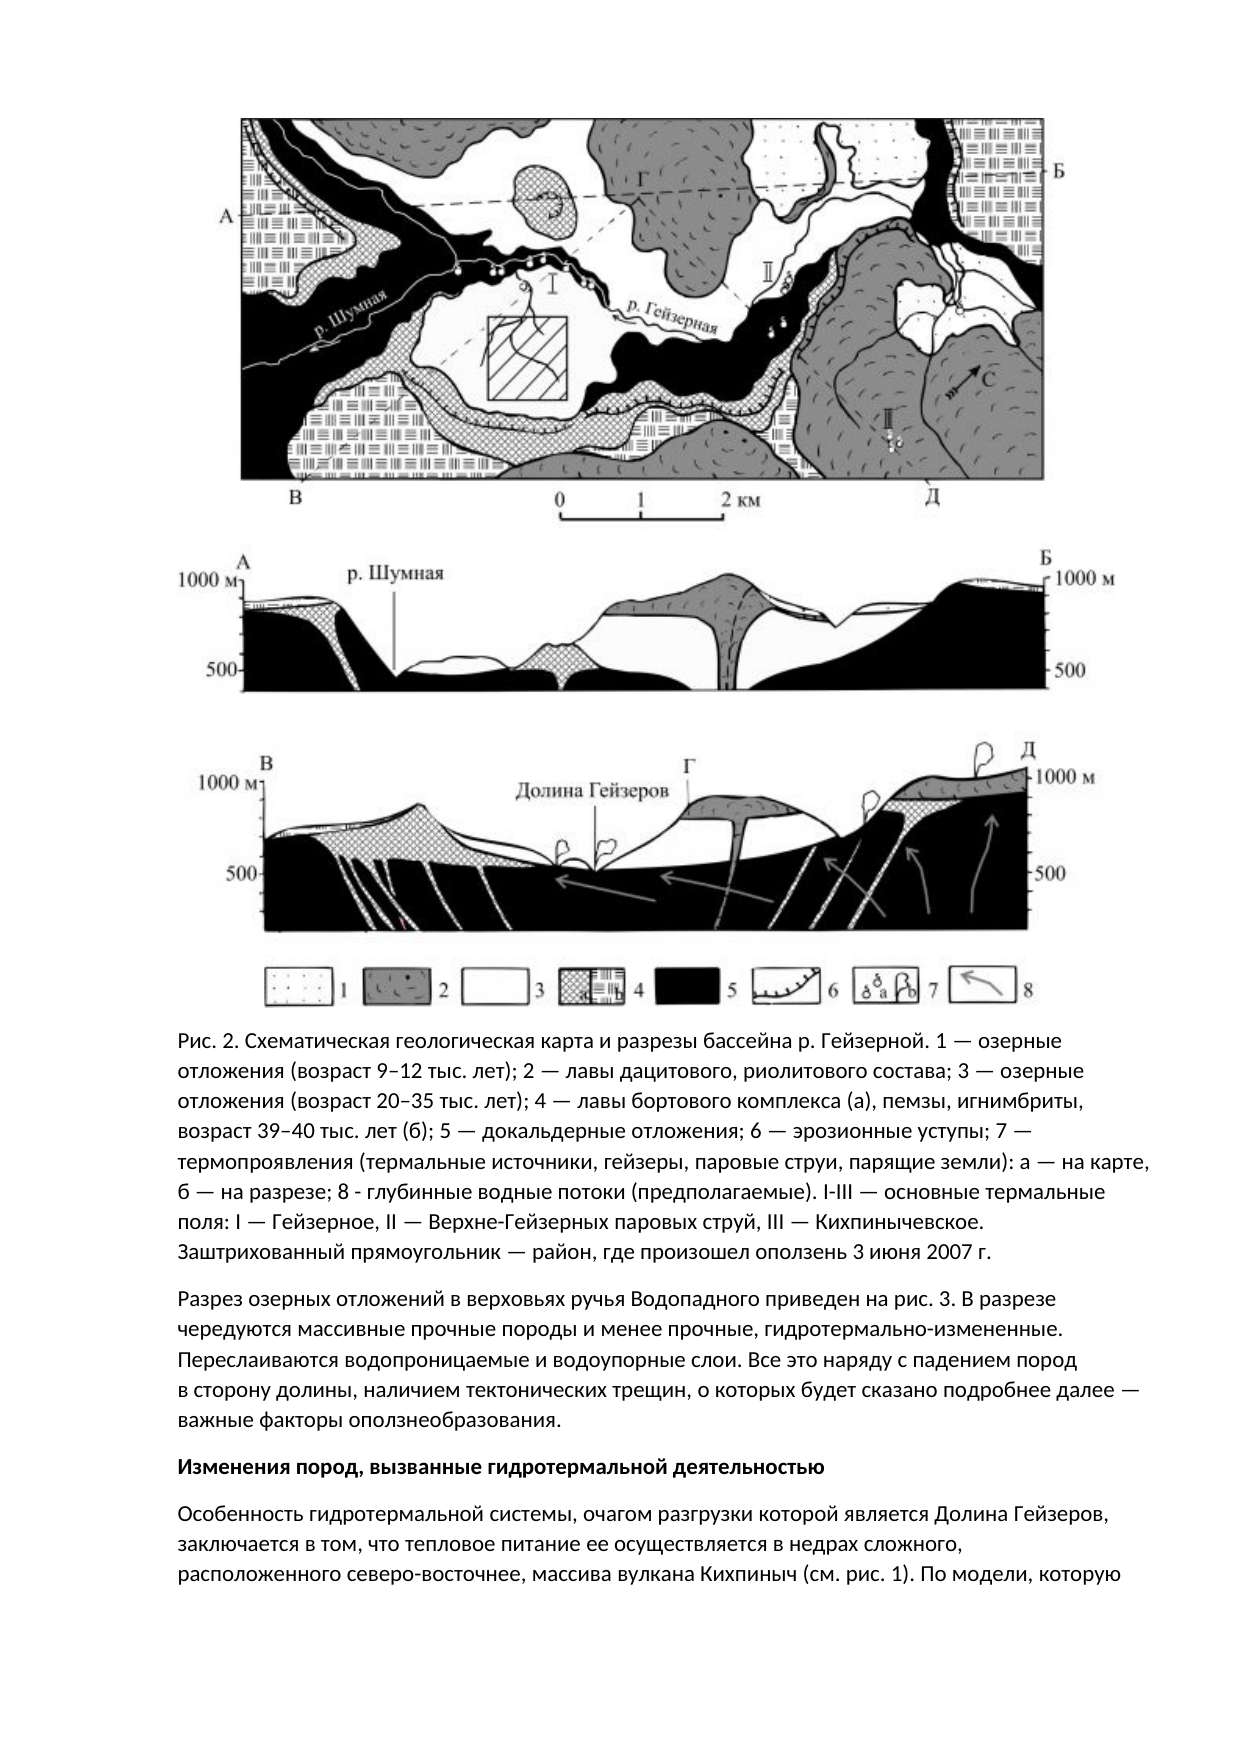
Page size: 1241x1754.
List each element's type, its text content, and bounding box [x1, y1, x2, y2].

text Разрез озерных отложений в верховьях ручья Водопадного приведен на рис. 3. В разрезе чередуются массивные прочные породы и менее прочные, гидротермально-измененные. Переслаиваются водопроницаемые и водоупорные слои. Все это наряду с падением пород в сторону долины, наличием тектонических трещин, о которых будет сказано подробнее далее — важные факторы оползнеобразования. [177, 1284, 1152, 1433]
picture [177, 118, 1115, 1008]
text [177, 1499, 1152, 1587]
text Изменения пород, вызванные гидротермальной деятельностью [177, 1452, 1152, 1480]
text Рис. 2. Схематическая геологическая карта и разрезы бассейна р. Гейзерной. 1 — озерные отложения (возраст 9–12 тыс. лет); 2 — лавы дацитового, риолитового состава; 3 — озерные отложения (возраст 20–35 тыс. лет); 4 — лавы бортового комплекса (а), пемзы, игнимбриты, возраст 39–40 тыс. лет (б); 5 — докальдерные отложения; 6 — эрозионные уступы; 7 — термопроявления (термальные источники, гейзеры, паровые струи, парящие земли): а — на карте, б — на разрезе; 8 - глубинные водные потоки (предполагаемые). I-III — основные термальные поля: I — Гейзерное, II — Верхне-Гейзерных паровых струй, III — Кихпинычевское. Заштрихованный прямоугольник — район, где произошел оползень 3 июня 2007 г. [177, 1026, 1152, 1266]
